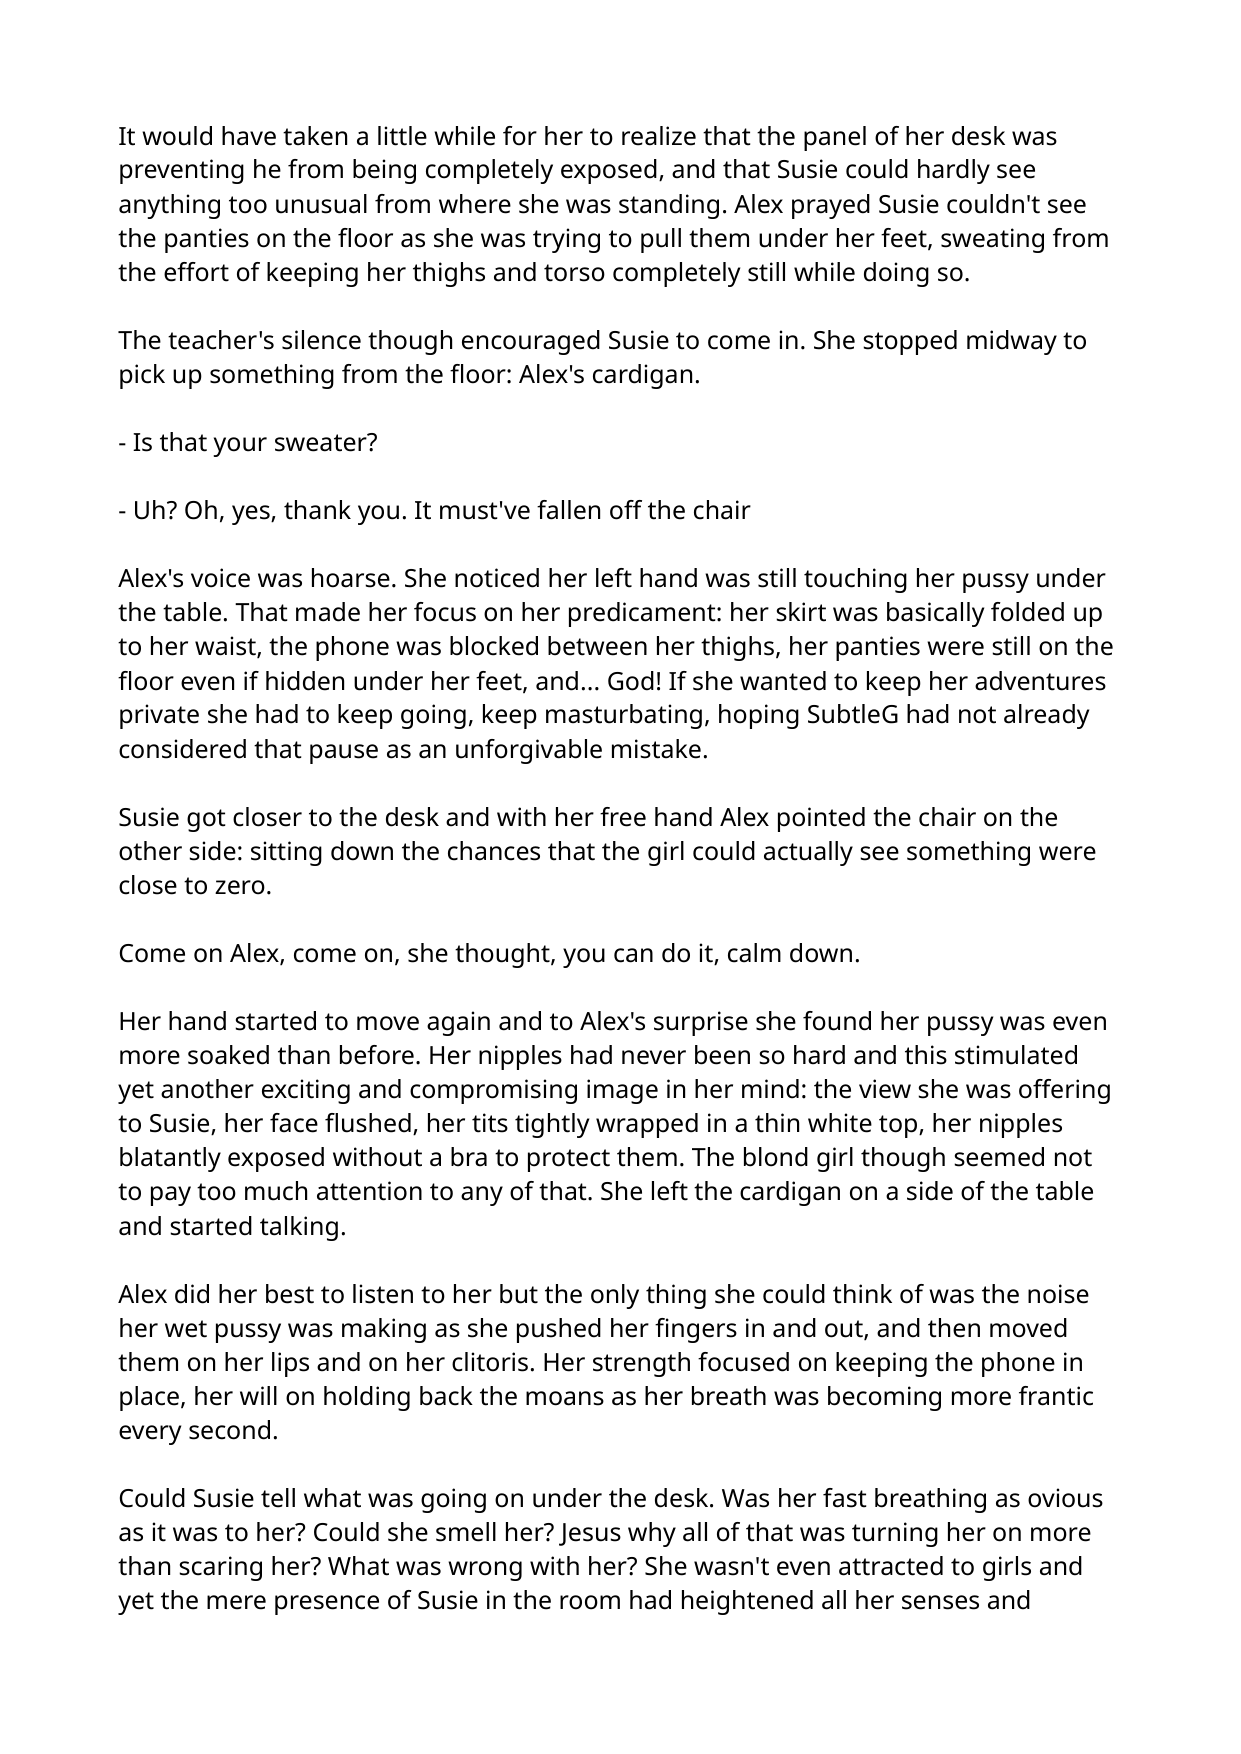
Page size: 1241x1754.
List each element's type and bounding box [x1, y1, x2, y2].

text [118, 118, 1122, 1617]
